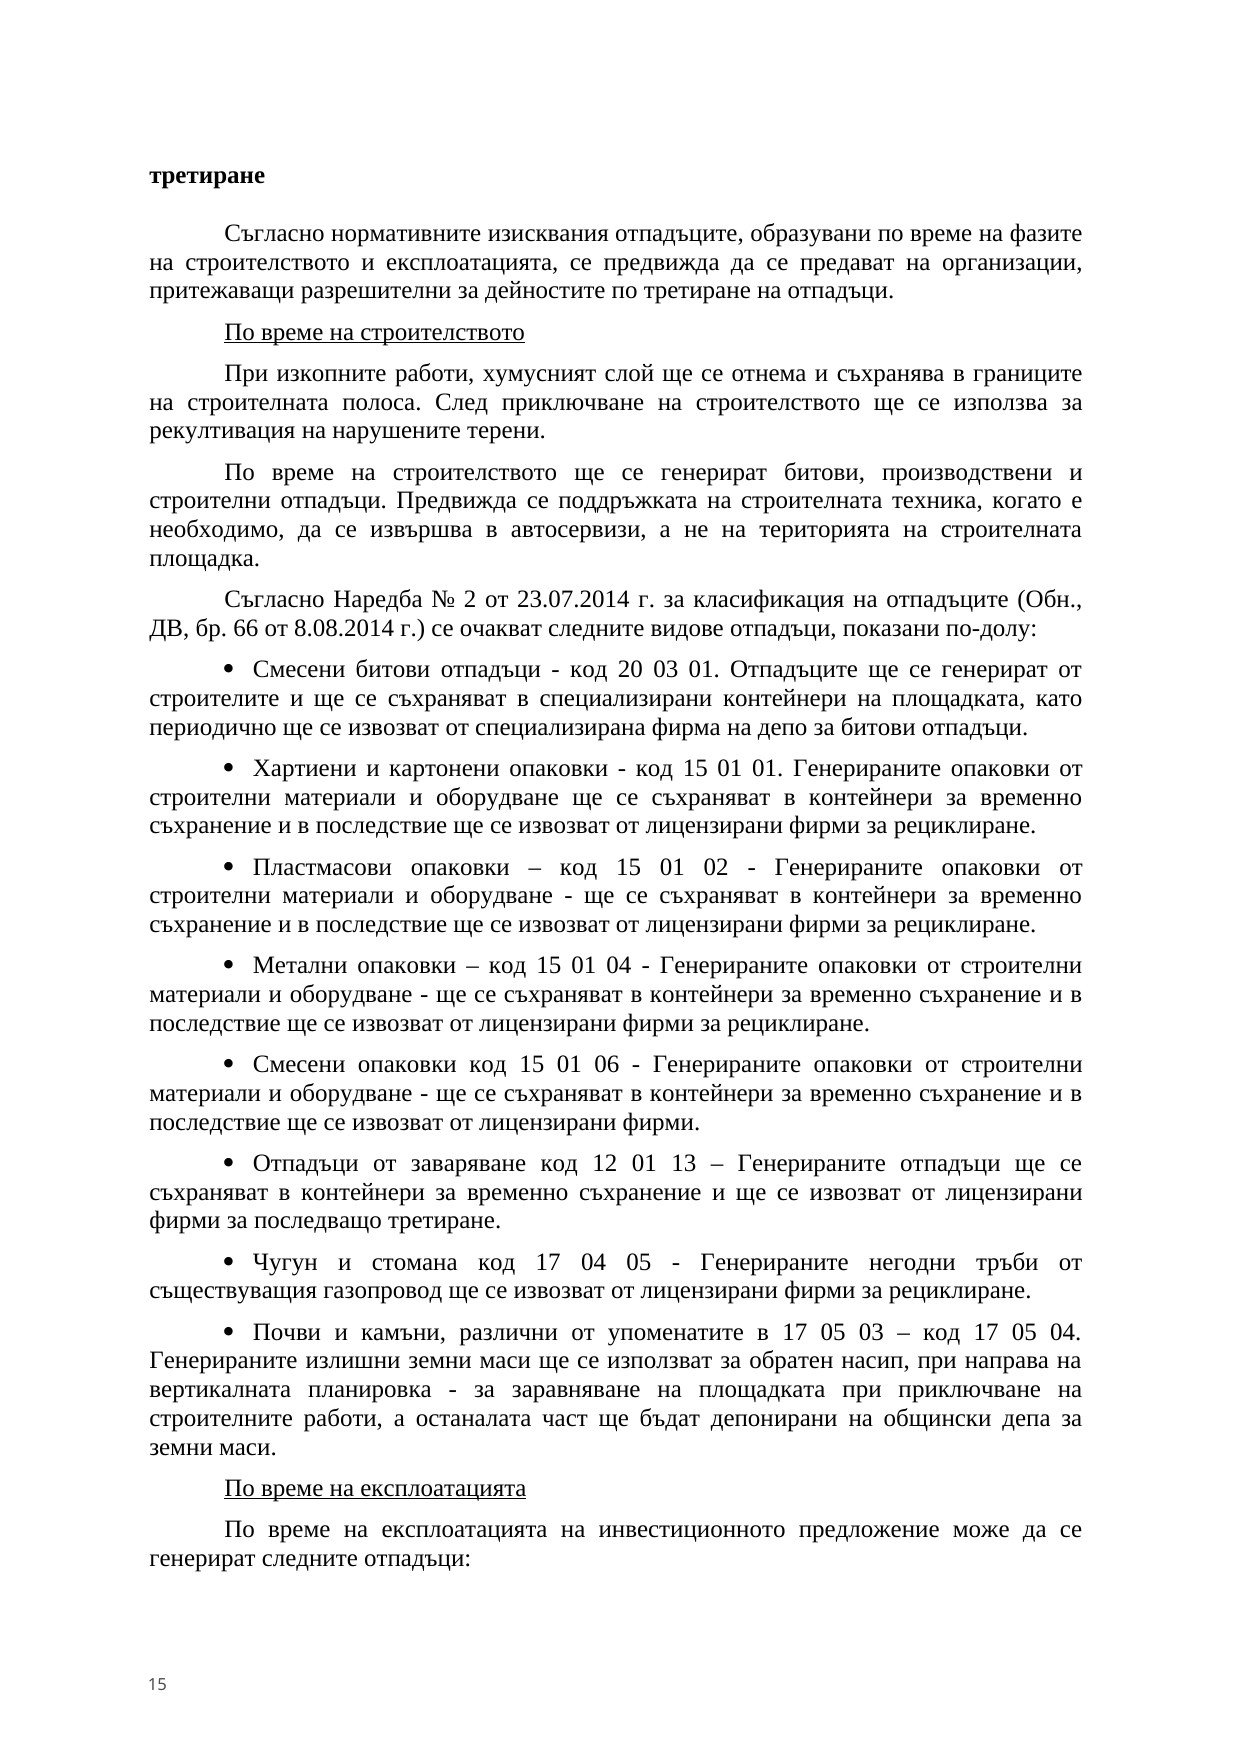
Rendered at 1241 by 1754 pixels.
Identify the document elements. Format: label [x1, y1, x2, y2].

table_header [148, 159, 1083, 1586]
